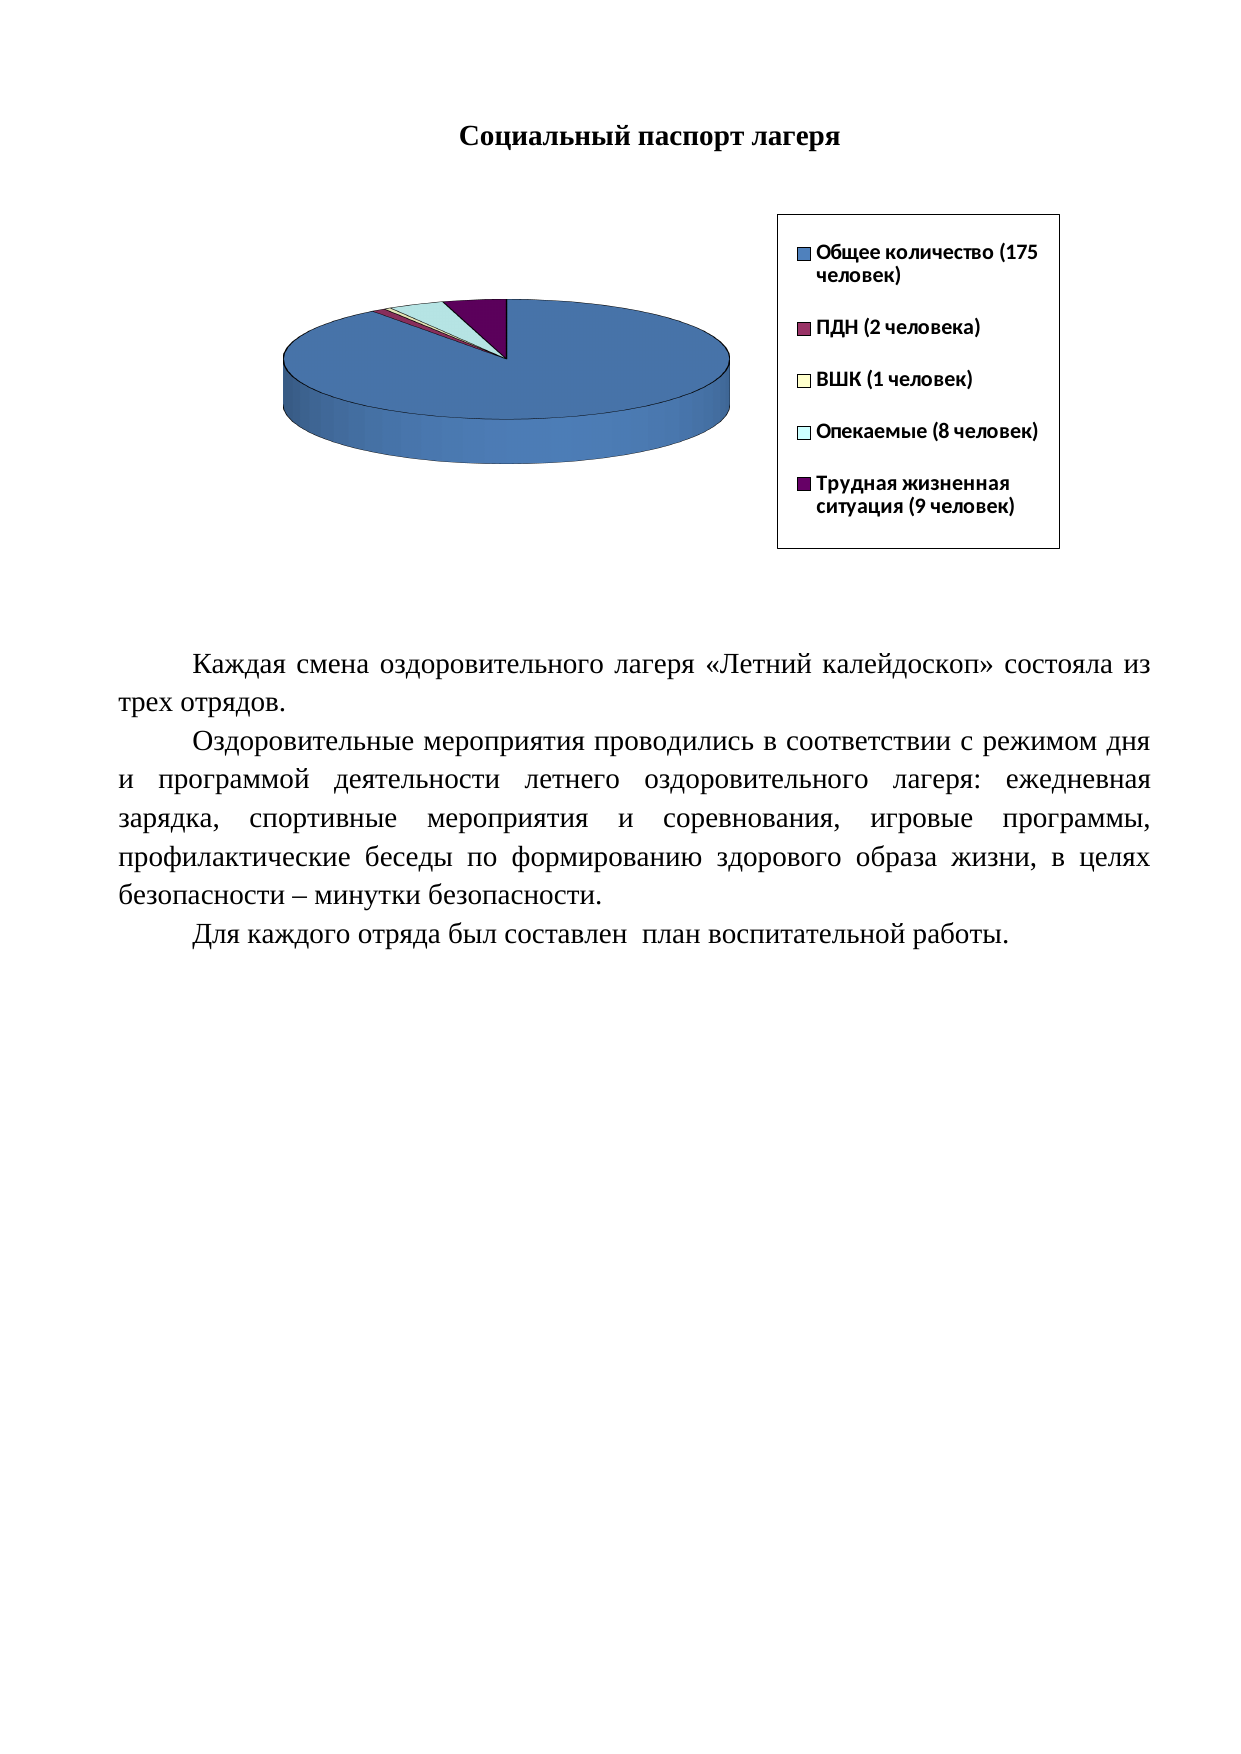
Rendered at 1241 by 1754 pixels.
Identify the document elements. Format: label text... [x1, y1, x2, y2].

text Оздоровительные мероприятия проводились в соответствии с режимом дня и программой деятельности летнего оздоровительного лагеря: ежедневная зарядка, спортивные мероприятия и соревнования, игровые программы, профилактические беседы по формированию здорового образа жизни, в целях безопасности – минутки безопасности. [118, 723, 1152, 911]
text Социальный паспорт лагеря [118, 118, 1152, 152]
text Для каждого отряда был составлен план воспитательной работы. [118, 916, 1152, 949]
text Каждая смена оздоровительного лагеря «Летний калейдоскоп» состояла из трех отрядов. [118, 646, 1152, 718]
